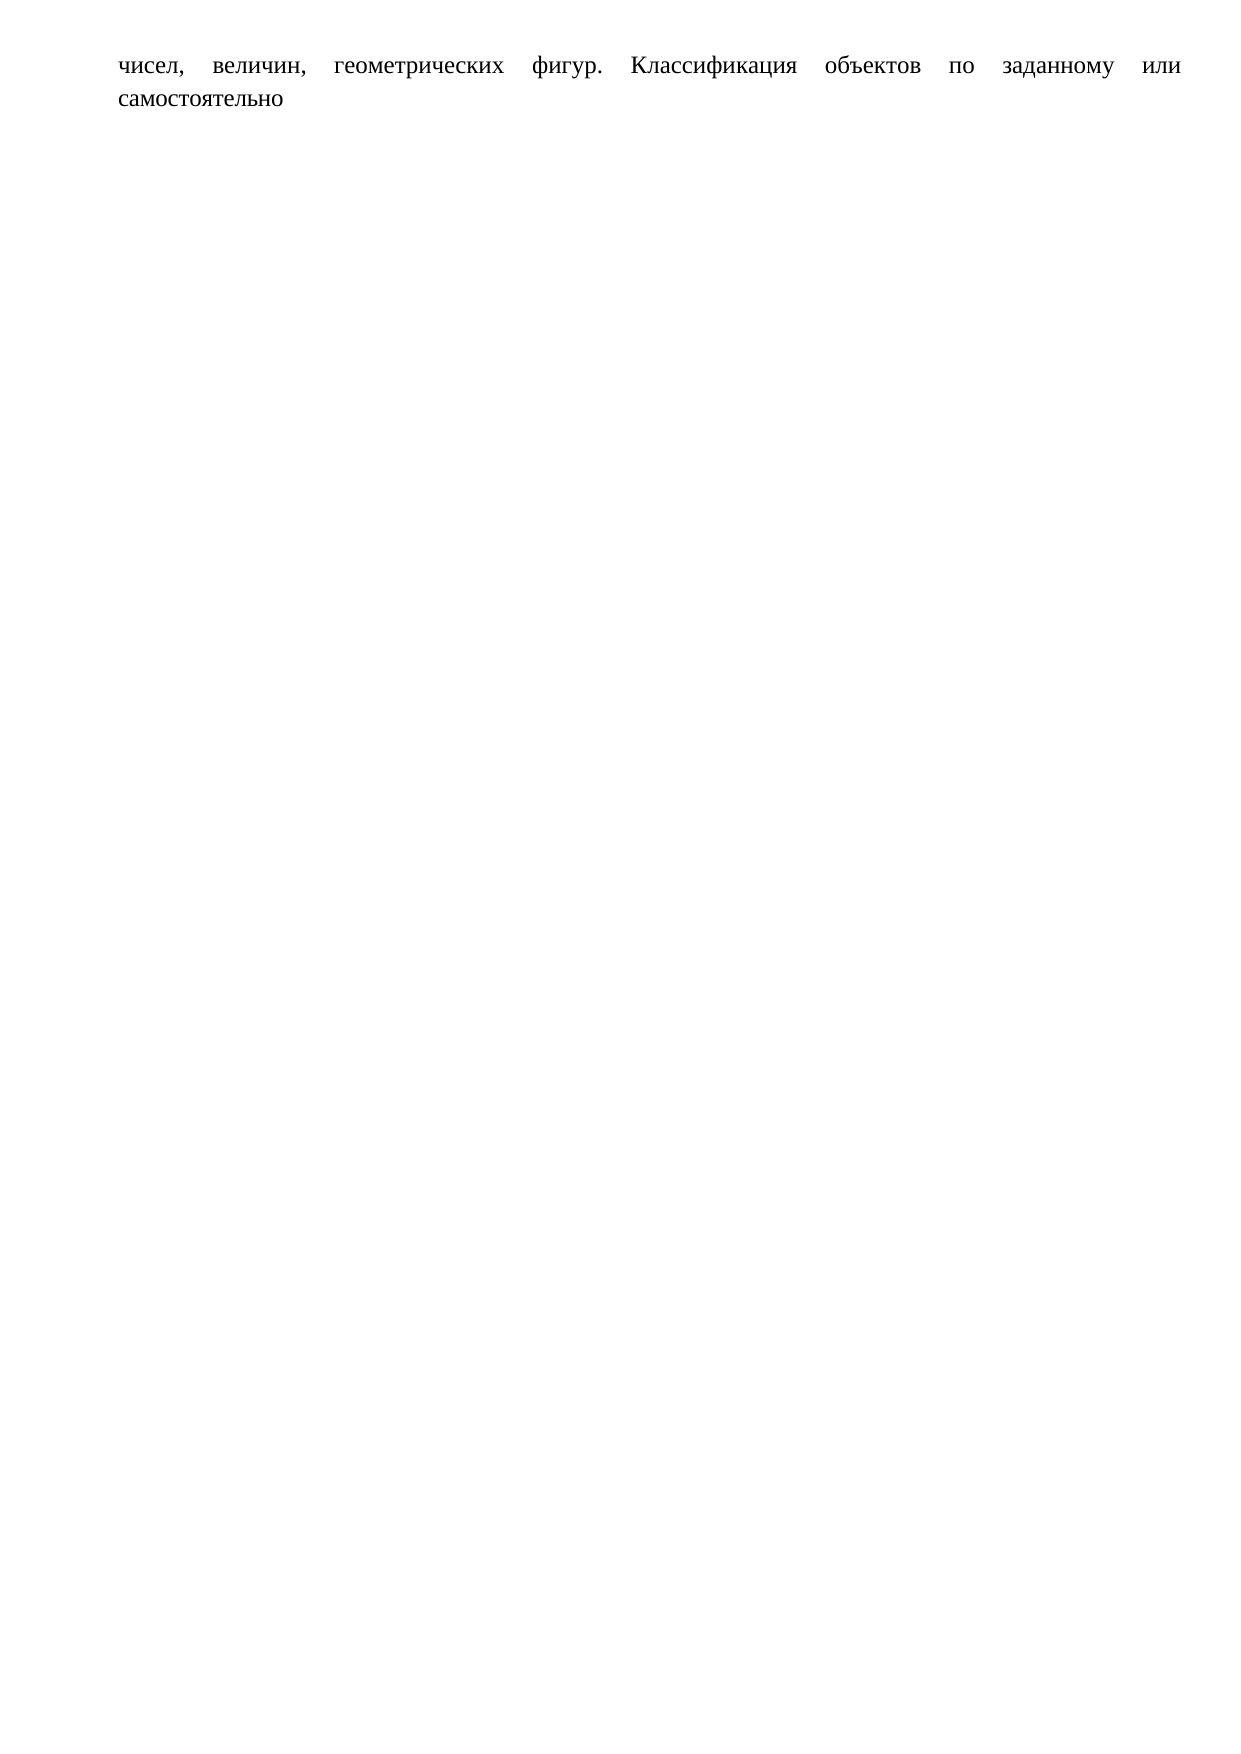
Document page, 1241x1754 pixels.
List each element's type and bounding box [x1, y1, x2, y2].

text [118, 50, 1181, 112]
